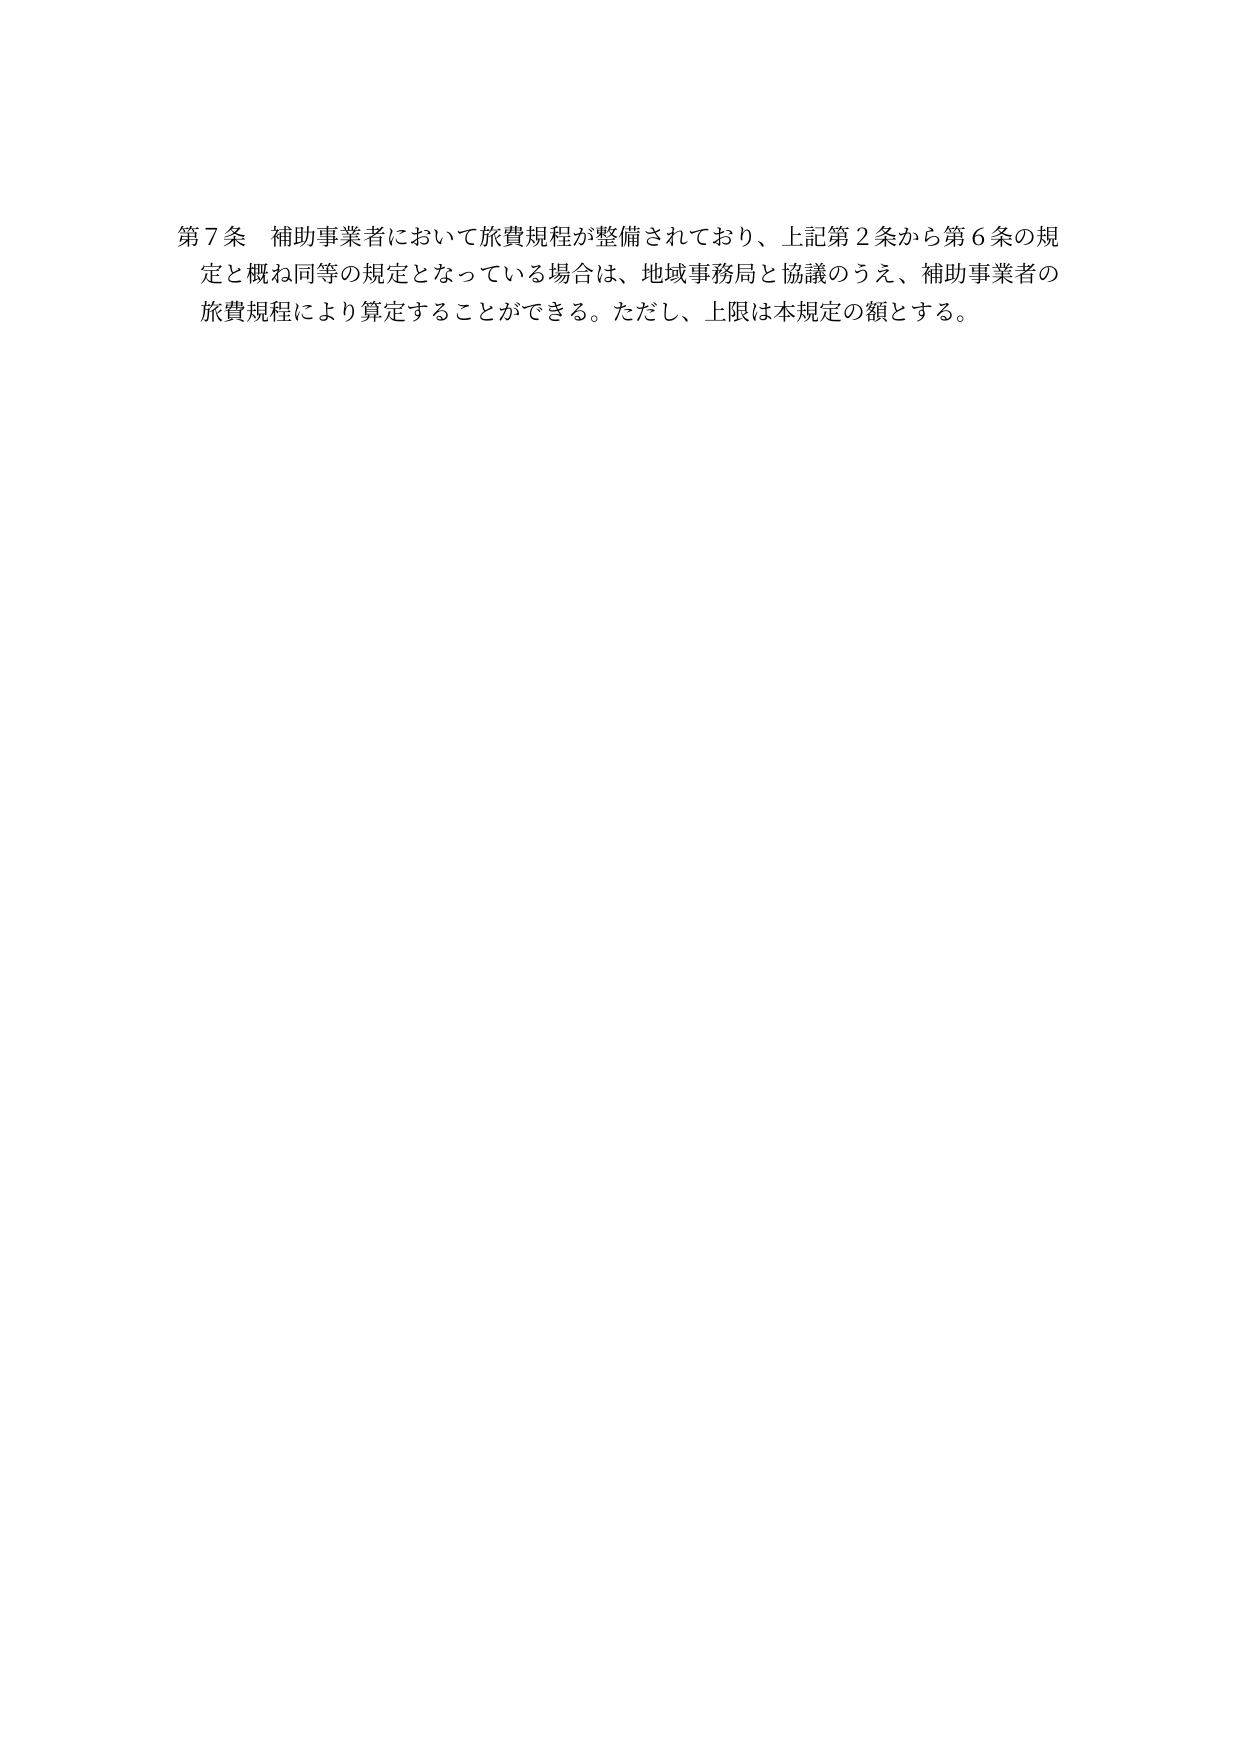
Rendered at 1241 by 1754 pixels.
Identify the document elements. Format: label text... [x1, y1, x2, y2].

text 第７条 補助事業者において旅費規程が整備されており、上記第２条から第６条の規定と概ね同等の規定となっている場合は、地域事務局と協議のうえ、補助事業者の旅費規程により算定することができる。ただし、上限は本規定の額とする。 [177, 217, 1063, 329]
